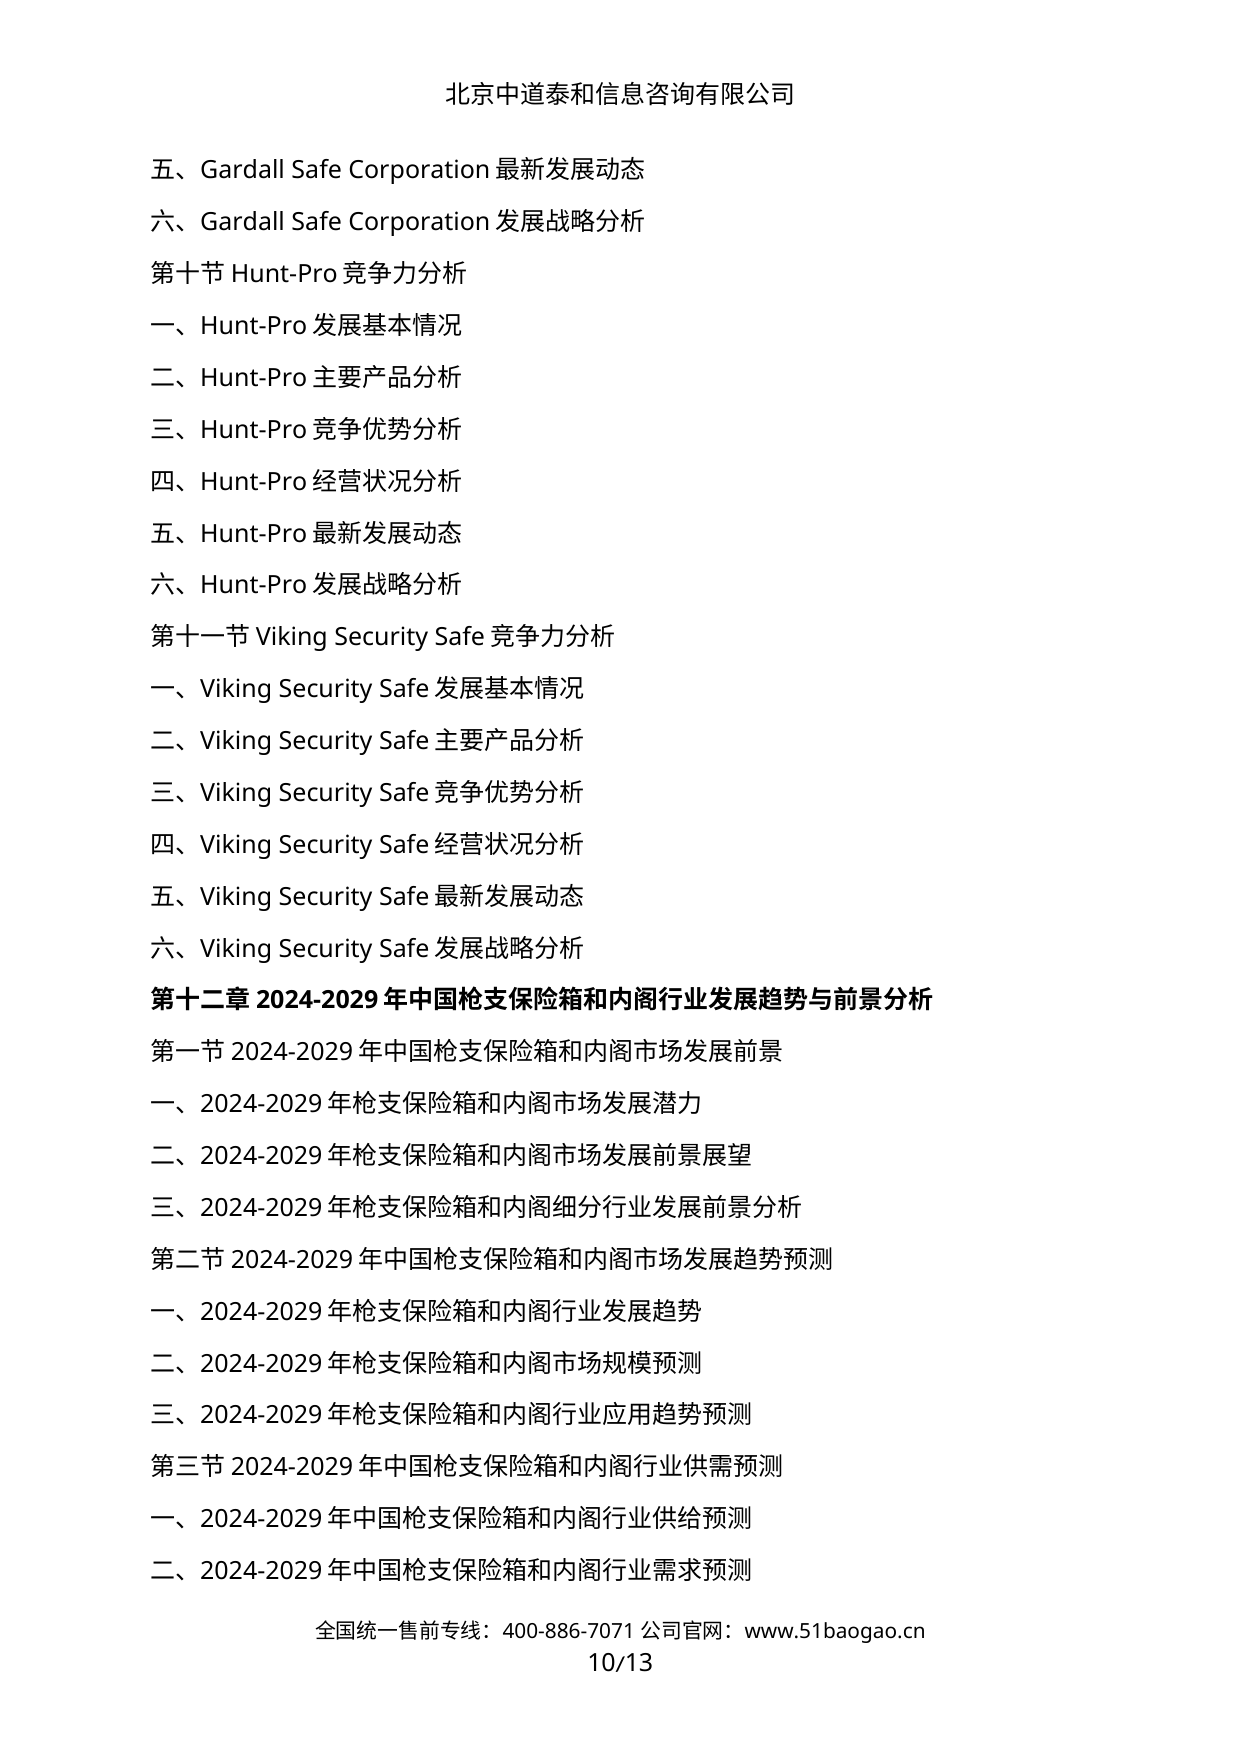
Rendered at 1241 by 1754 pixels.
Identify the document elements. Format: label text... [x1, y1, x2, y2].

text 六、Gardall Safe Corporation发展战略分析 [150, 202, 1090, 238]
text 第十二章 2024-2029年中国枪支保险箱和内阁行业发展趋势与前景分析 [150, 980, 1090, 1016]
text 五、Gardall Safe Corporation最新发展动态 [150, 150, 1090, 186]
text 三、2024-2029年枪支保险箱和内阁细分行业发展前景分析 [150, 1187, 1090, 1224]
text 二、Viking Security Safe主要产品分析 [150, 721, 1090, 757]
text 二、2024-2029年枪支保险箱和内阁市场规模预测 [150, 1343, 1090, 1379]
text 一、2024-2029年枪支保险箱和内阁行业发展趋势 [150, 1291, 1090, 1327]
text 二、2024-2029年枪支保险箱和内阁市场发展前景展望 [150, 1136, 1090, 1172]
text 五、Hunt-Pro最新发展动态 [150, 513, 1090, 549]
text 三、Viking Security Safe竞争优势分析 [150, 772, 1090, 809]
text 一、2024-2029年枪支保险箱和内阁市场发展潜力 [150, 1084, 1090, 1120]
text 一、2024-2029年中国枪支保险箱和内阁行业供给预测 [150, 1499, 1090, 1535]
text 第三节 2024-2029年中国枪支保险箱和内阁行业供需预测 [150, 1447, 1090, 1483]
text 五、Viking Security Safe最新发展动态 [150, 876, 1090, 912]
text 第十一节 Viking Security Safe竞争力分析 [150, 617, 1090, 653]
text 六、Viking Security Safe发展战略分析 [150, 928, 1090, 964]
text 第一节 2024-2029年中国枪支保险箱和内阁市场发展前景 [150, 1032, 1090, 1068]
text 二、Hunt-Pro主要产品分析 [150, 357, 1090, 394]
text 四、Viking Security Safe经营状况分析 [150, 824, 1090, 861]
text 三、2024-2029年枪支保险箱和内阁行业应用趋势预测 [150, 1395, 1090, 1431]
text 第十节 Hunt-Pro竞争力分析 [150, 254, 1090, 290]
text 一、Viking Security Safe发展基本情况 [150, 669, 1090, 705]
text 四、Hunt-Pro经营状况分析 [150, 461, 1090, 497]
text 第二节 2024-2029年中国枪支保险箱和内阁市场发展趋势预测 [150, 1239, 1090, 1276]
text 三、Hunt-Pro竞争优势分析 [150, 409, 1090, 446]
text 一、Hunt-Pro发展基本情况 [150, 306, 1090, 342]
text 六、Hunt-Pro发展战略分析 [150, 565, 1090, 601]
text 二、2024-2029年中国枪支保险箱和内阁行业需求预测 [150, 1551, 1090, 1587]
